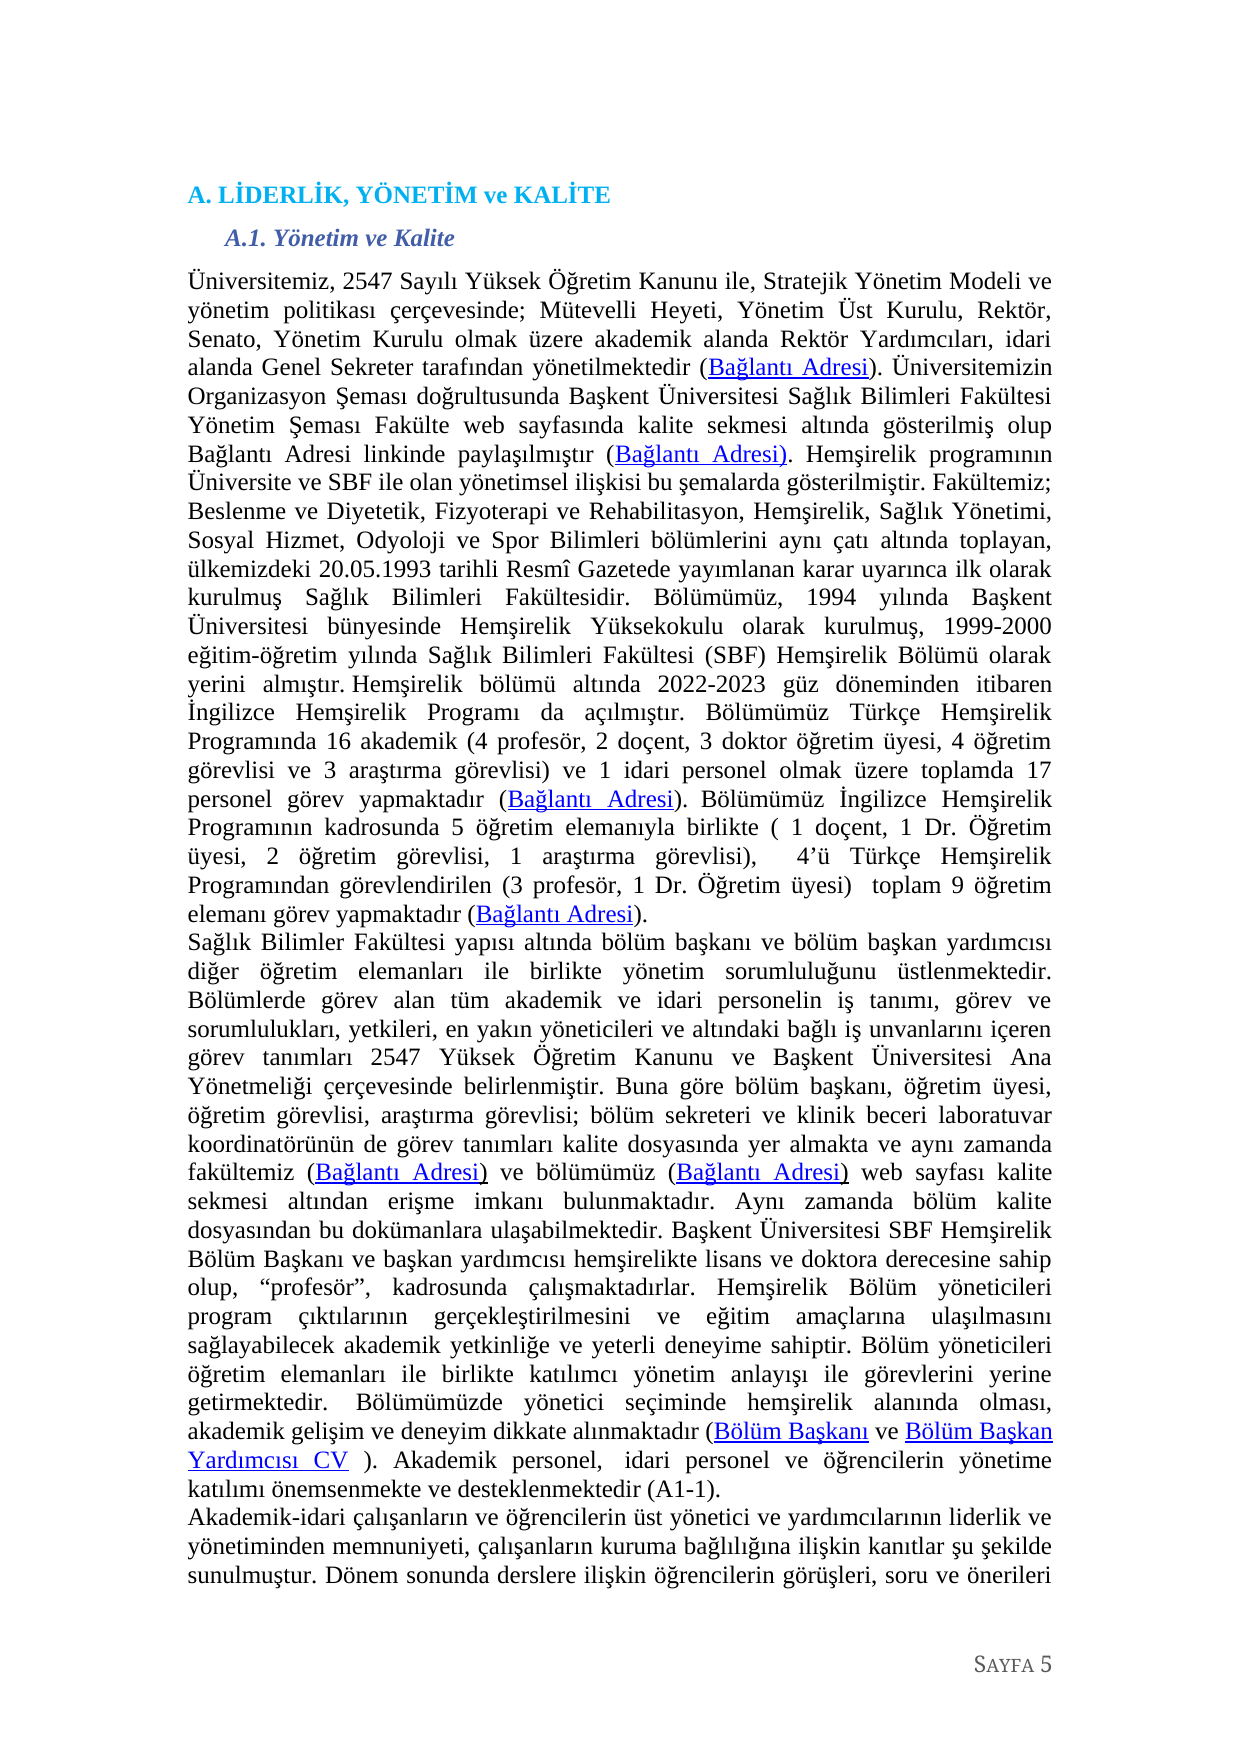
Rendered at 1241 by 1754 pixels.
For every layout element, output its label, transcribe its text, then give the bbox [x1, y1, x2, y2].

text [187, 1502, 1053, 1589]
text A.1. Yönetim ve Kalite [225, 223, 1053, 252]
text Sağlık Bilimler Fakültesi yapısı altında bölüm başkanı ve bölüm başkan yardımcısı diğer öğretim elemanları ile birlikte yönetim sorumluluğunu üstlenmektedir. Bölümlerde görev alan tüm akademik ve idari personelin iş tanımı, görev ve sorumlulukları, yetkileri, en yakın yöneticileri ve altındaki bağlı iş unvanlarını içeren görev tanımları 2547 Yüksek Öğretim Kanunu ve Başkent Üniversitesi Ana Yönetmeliği çerçevesinde belirlenmiştir. Buna göre bölüm başkanı, öğretim üyesi, öğretim görevlisi, araştırma görevlisi; bölüm sekreteri ve klinik beceri laboratuvar koordinatörünün de görev tanımları kalite dosyasında yer almakta ve aynı zamanda fakültemiz (Bağlantı Adresi) ve bölümümüz (Bağlantı Adresi) web sayfası kalite sekmesi altından erişme imkanı bulunmaktadır. Aynı zamanda bölüm kalite dosyasından bu dokümanlara ulaşabilmektedir. Başkent Üniversitesi SBF Hemşirelik Bölüm Başkanı ve başkan yardımcısı hemşirelikte lisans ve doktora derecesine sahip olup, “profesör”, kadrosunda çalışmaktadırlar. Hemşirelik Bölüm yöneticileri program çıktılarının gerçekleştirilmesini ve eğitim amaçlarına ulaşılmasını sağlayabilecek akademik yetkinliğe ve yeterli deneyime sahiptir. Bölüm yöneticileri öğretim elemanları ile birlikte katılımcı yönetim anlayışı ile görevlerini yerine getirmektedir. Bölümümüzde yönetici seçiminde hemşirelik alanında olması, akademik gelişim ve deneyim dikkate alınmaktadır (Bölüm Başkanı ve Bölüm Başkan Yardımcısı CV ). Akademik personel, idari personel ve öğrencilerin yönetime katılımı önemsenmekte ve desteklenmektedir (A1-1). [187, 927, 1053, 1502]
text A. LİDERLİK, YÖNETİM ve KALİTE [187, 180, 1053, 209]
text Üniversitemiz, 2547 Sayılı Yüksek Öğretim Kanunu ile, Stratejik Yönetim Modeli ve yönetim politikası çerçevesinde; Mütevelli Heyeti, Yönetim Üst Kurulu, Rektör, Senato, Yönetim Kurulu olmak üzere akademik alanda Rektör Yardımcıları, idari alanda Genel Sekreter tarafından yönetilmektedir (Bağlantı Adresi). Üniversitemizin Organizasyon Şeması doğrultusunda Başkent Üniversitesi Sağlık Bilimleri Fakültesi Yönetim Şeması Fakülte web sayfasında kalite sekmesi altında gösterilmiş olup Bağlantı Adresi linkinde paylaşılmıştır (Bağlantı Adresi). Hemşirelik programının Üniversite ve SBF ile olan yönetimsel ilişkisi bu şemalarda gösterilmiştir. Fakültemiz; Beslenme ve Diyetetik, Fizyoterapi ve Rehabilitasyon, Hemşirelik, Sağlık Yönetimi, Sosyal Hizmet, Odyoloji ve Spor Bilimleri bölümlerini aynı çatı altında toplayan, ülkemizdeki 20.05.1993 tarihli Resmî Gazetede yayımlanan karar uyarınca ilk olarak kurulmuş Sağlık Bilimleri Fakültesidir. Bölümümüz, 1994 yılında Başkent Üniversitesi bünyesinde Hemşirelik Yüksekokulu olarak kurulmuş, 1999-2000 eğitim-öğretim yılında Sağlık Bilimleri Fakültesi (SBF) Hemşirelik Bölümü olarak yerini almıştır. Hemşirelik bölümü altında 2022-2023 güz döneminden itibaren İngilizce Hemşirelik Programı da açılmıştır. Bölümümüz Türkçe Hemşirelik Programında 16 akademik (4 profesör, 2 doçent, 3 doktor öğretim üyesi, 4 öğretim görevlisi ve 3 araştırma görevlisi) ve 1 idari personel olmak üzere toplamda 17 personel görev yapmaktadır (Bağlantı Adresi). Bölümümüz İngilizce Hemşirelik Programının kadrosunda 5 öğretim elemanıyla birlikte ( 1 doçent, 1 Dr. Öğretim üyesi, 2 öğretim görevlisi, 1 araştırma görevlisi), 4’ü Türkçe Hemşirelik Programından görevlendirilen (3 profesör, 1 Dr. Öğretim üyesi) toplam 9 öğretim elemanı görev yapmaktadır (Bağlantı Adresi). [187, 266, 1053, 927]
